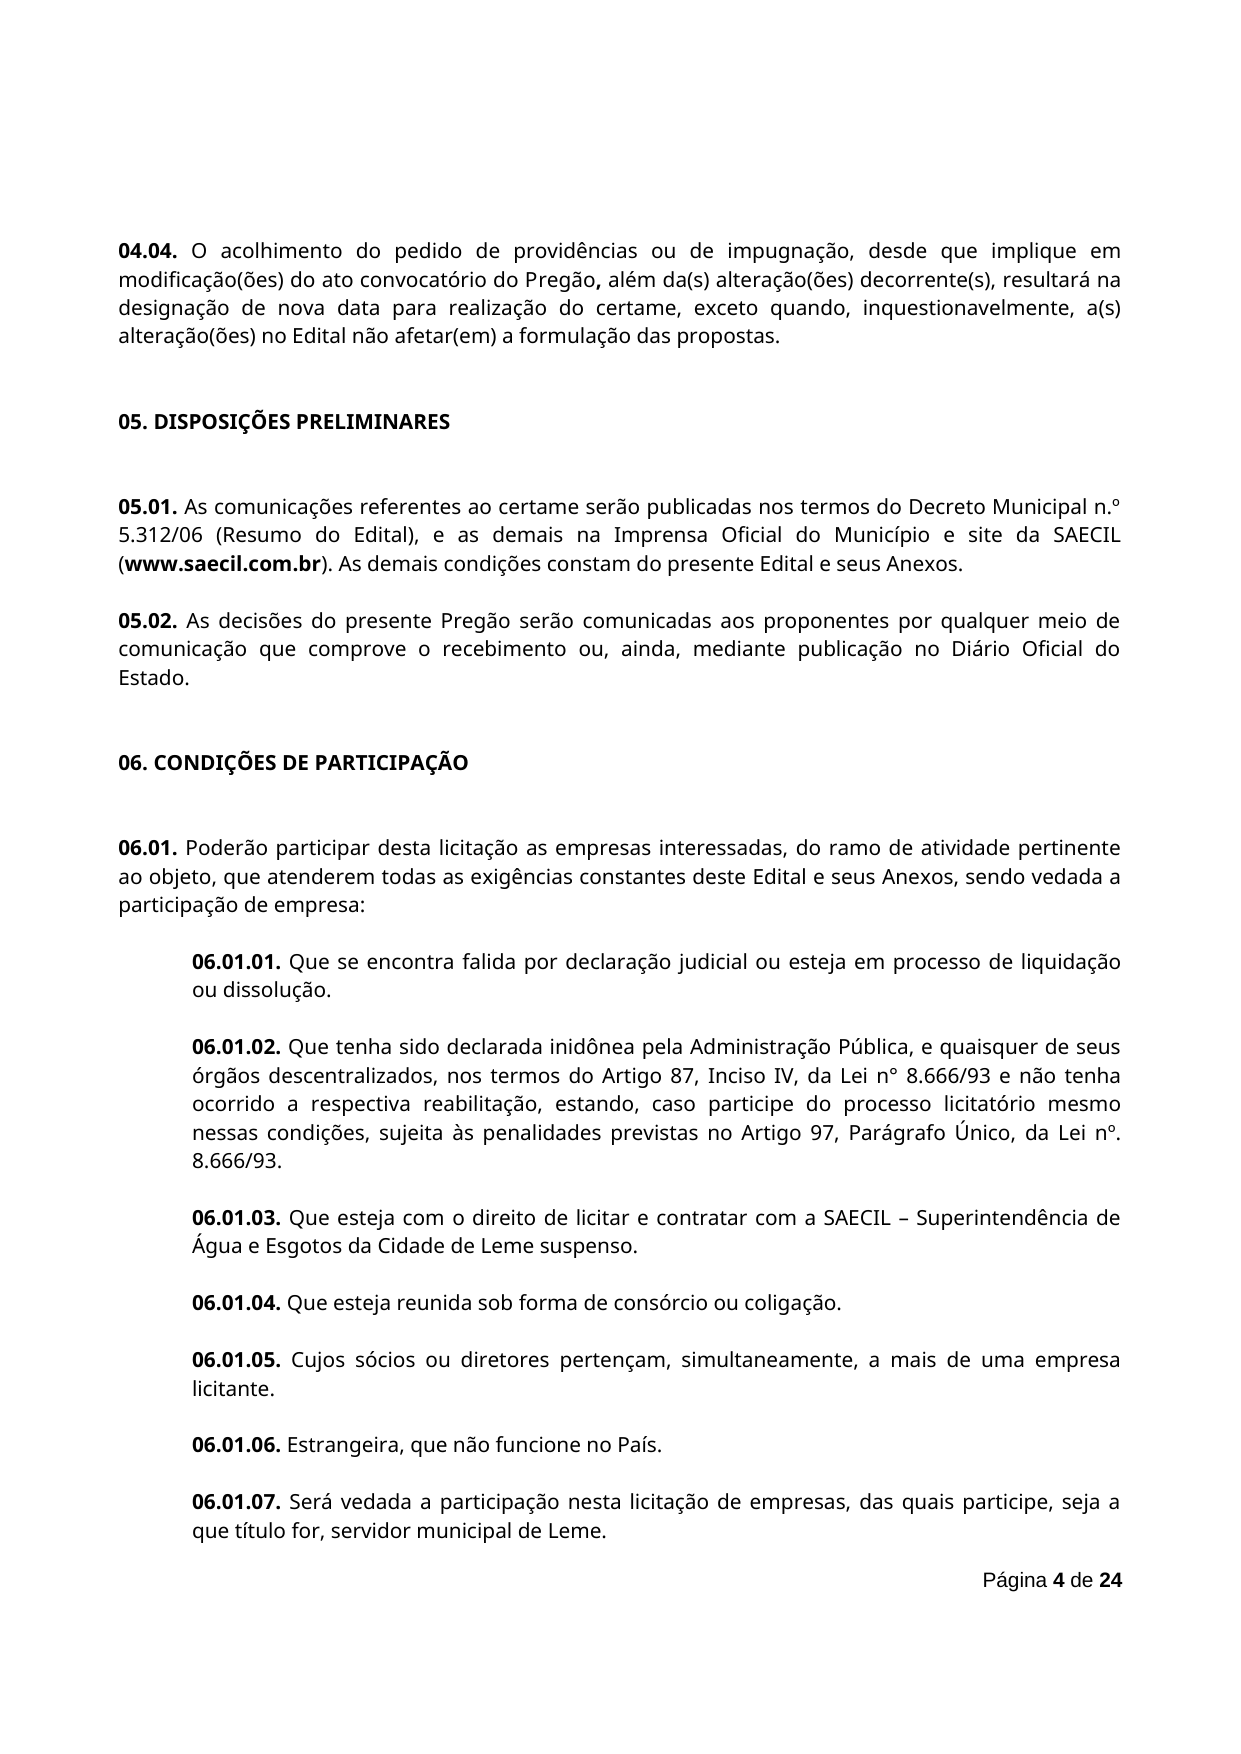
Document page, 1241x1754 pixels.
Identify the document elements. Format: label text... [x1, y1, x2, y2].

text 06.01.03. Que esteja com o direito de licitar e contratar com a SAECIL – Superintendência de Água e Esgotos da Cidade de Leme suspenso. [192, 1203, 1122, 1260]
text 05.01. As comunicações referentes ao certame serão publicadas nos termos do Decreto Municipal n.º 5.312/06 (Resumo do Edital), e as demais na Imprensa Oficial do Município e site da SAECIL (www.saecil.com.br). As demais condições constam do presente Edital e seus Anexos. [118, 492, 1122, 577]
text 05. DISPOSIÇÕES PRELIMINARES [118, 407, 1122, 435]
text 06.01. Poderão participar desta licitação as empresas interessadas, do ramo de atividade pertinente ao objeto, que atenderem todas as exigências constantes deste Edital e seus Anexos, sendo vedada a participação de empresa: [118, 833, 1122, 919]
text 06.01.04. Que esteja reunida sob forma de consórcio ou coligação. [118, 1288, 1122, 1317]
text 06.01.06. Estrangeira, que não funcione no País. [118, 1431, 1122, 1459]
text 06.01.05. Cujos sócios ou diretores pertençam, simultaneamente, a mais de uma empresa licitante. [192, 1345, 1122, 1402]
text 06.01.07. Será vedada a participação nesta licitação de empresas, das quais participe, seja a que título for, servidor municipal de Leme. [192, 1487, 1122, 1544]
text 05.02. As decisões do presente Pregão serão comunicadas aos proponentes por qualquer meio de comunicação que comprove o recebimento ou, ainda, mediante publicação no Diário Oficial do Estado. [118, 606, 1122, 691]
text 06. CONDIÇÕES DE PARTICIPAÇÃO [118, 748, 1122, 777]
text 06.01.01. Que se encontra falida por declaração judicial ou esteja em processo de liquidação ou dissolução. [192, 947, 1122, 1004]
text 04.04. O acolhimento do pedido de providências ou de impugnação, desde que implique em modificação(ões) do ato convocatório do Pregão, além da(s) alteração(ões) decorrente(s), resultará na designação de nova data para realização do certame, exceto quando, inquestionavelmente, a(s) alteração(ões) no Edital não afetar(em) a formulação das propostas. [118, 236, 1122, 350]
text 06.01.02. Que tenha sido declarada inidônea pela Administração Pública, e quaisquer de seus órgãos descentralizados, nos termos do Artigo 87, Inciso IV, da Lei n° 8.666/93 e não tenha ocorrido a respectiva reabilitação, estando, caso participe do processo licitatório mesmo nessas condições, sujeita às penalidades previstas no Artigo 97, Parágrafo Único, da Lei nº. 8.666/93. [192, 1032, 1122, 1175]
